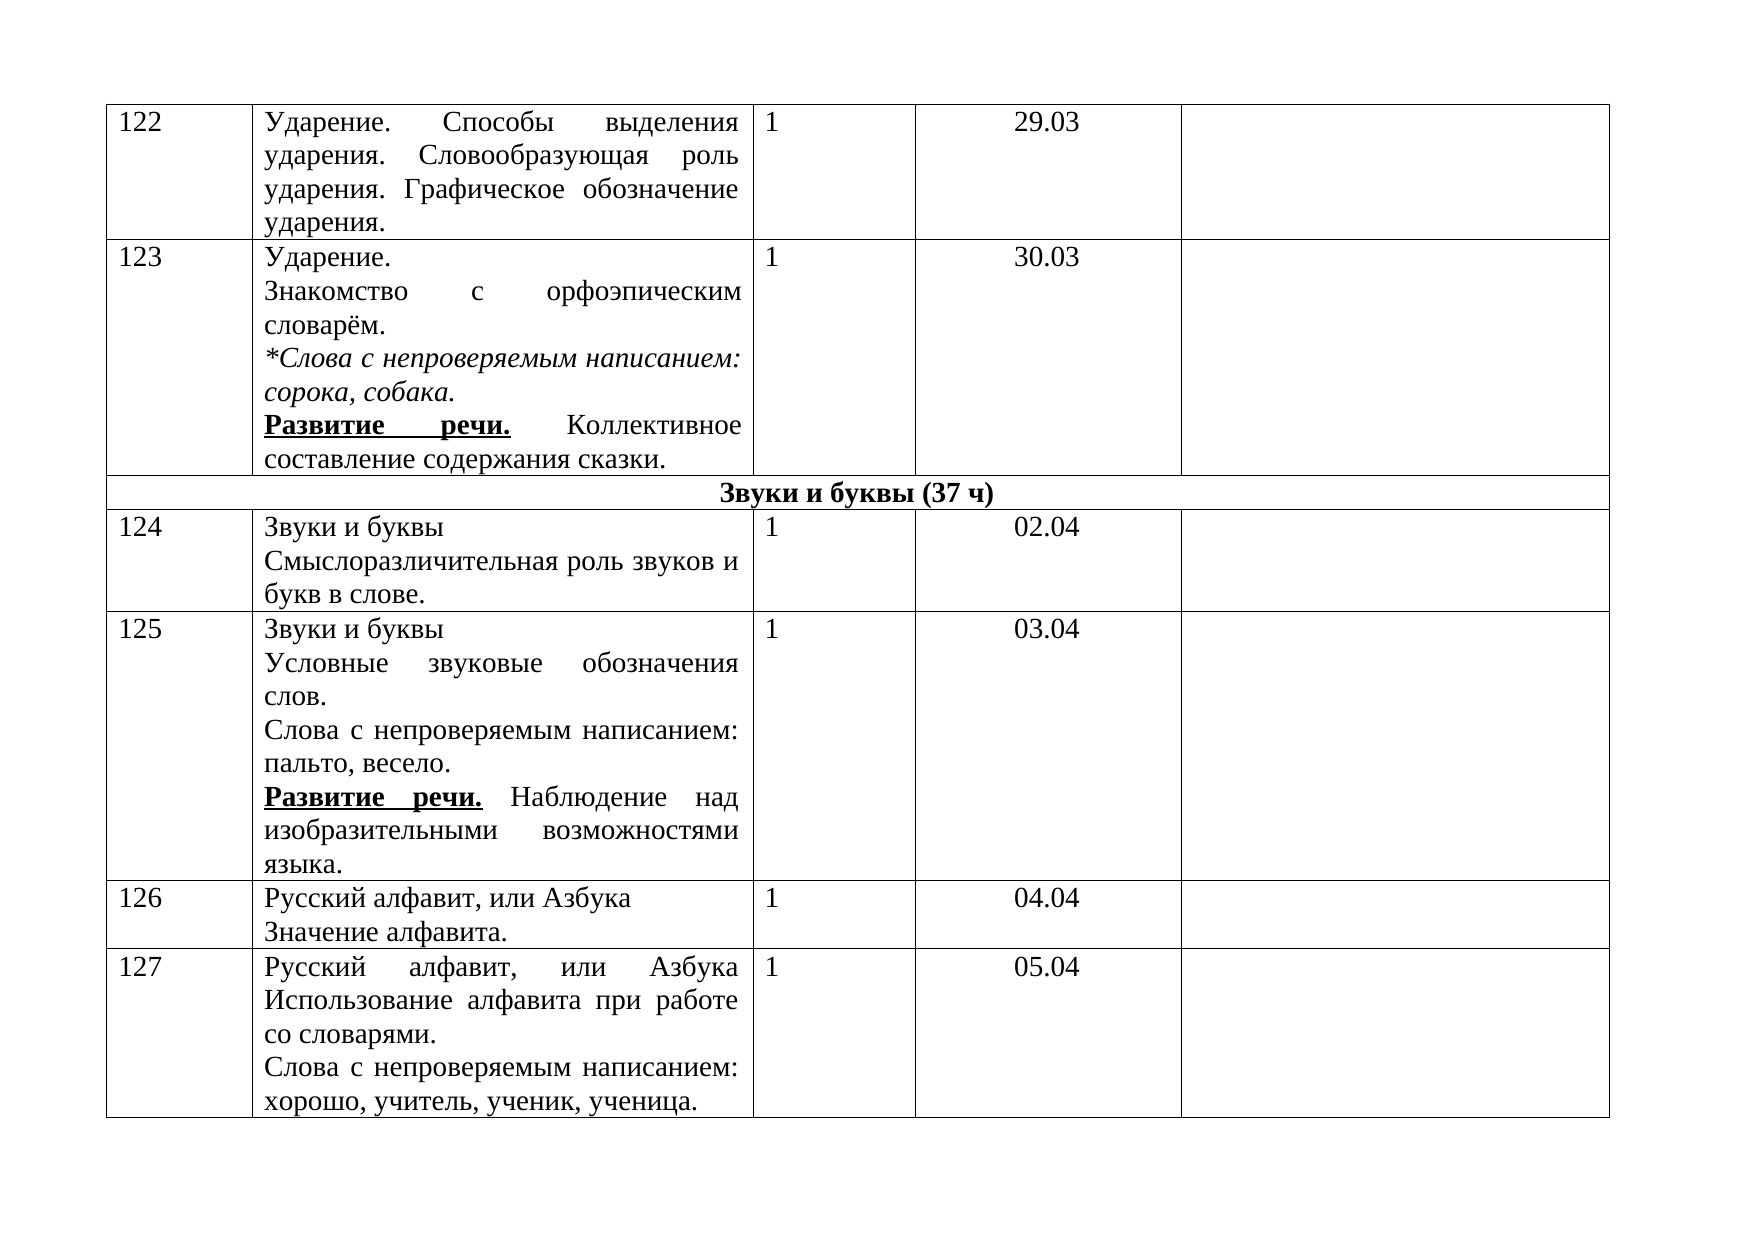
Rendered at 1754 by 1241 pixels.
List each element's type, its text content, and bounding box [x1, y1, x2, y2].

table_cell 04.04 [916, 881, 1181, 948]
table_cell [1182, 612, 1609, 880]
table_cell 126 [107, 881, 252, 948]
table_cell 1 [754, 105, 915, 239]
table_cell 1 [754, 510, 915, 611]
table_cell 127 [107, 949, 252, 1117]
table_cell Звуки и буквы (37 ч) [107, 476, 1609, 509]
table_cell Русский алфавит, или Азбука Значение алфавита. [253, 881, 753, 948]
table_cell Звуки и буквы Условные звуковые обозначения слов. Слова с непроверяемым написанием: пальто, весело. Развитие речи. Наблюдение над изобразительными возможностями языка. [253, 612, 753, 880]
table_cell Ударение. Знакомство с орфоэпическим словарём. *Слова с непроверяемым написанием: сорока, собака. Развитие речи. Коллективное составление содержания сказки. [253, 240, 753, 474]
table_cell 05.04 [916, 949, 1181, 1117]
table_cell [1182, 949, 1609, 1117]
table_cell [1182, 240, 1609, 474]
table_cell 02.04 [916, 510, 1181, 611]
table_cell 124 [107, 510, 252, 611]
table_cell 03.04 [916, 612, 1181, 880]
table_cell 122 [107, 105, 252, 239]
table_cell 1 [754, 612, 915, 880]
table_cell 30.03 [916, 240, 1181, 474]
table_cell 1 [754, 881, 915, 948]
table_cell Звуки и буквы Смыслоразличительная роль звуков и букв в слове. [253, 510, 753, 611]
table_cell [1182, 510, 1609, 611]
table_cell Ударение. Способы выделения ударения. Словообразующая роль ударения. Графическое обозначение ударения. [253, 105, 753, 239]
table_cell 29.03 [916, 105, 1181, 239]
table_cell 1 [754, 949, 915, 1117]
table_cell Русский алфавит, или Азбука Использование алфавита при работе со словарями. Слова с непроверяемым написанием: хорошо, учитель, ученик, ученица. [253, 949, 753, 1117]
table_cell [1182, 881, 1609, 948]
table_cell 1 [754, 240, 915, 474]
table_cell 125 [107, 612, 252, 880]
table_cell [1182, 105, 1609, 239]
table_cell 123 [107, 240, 252, 474]
